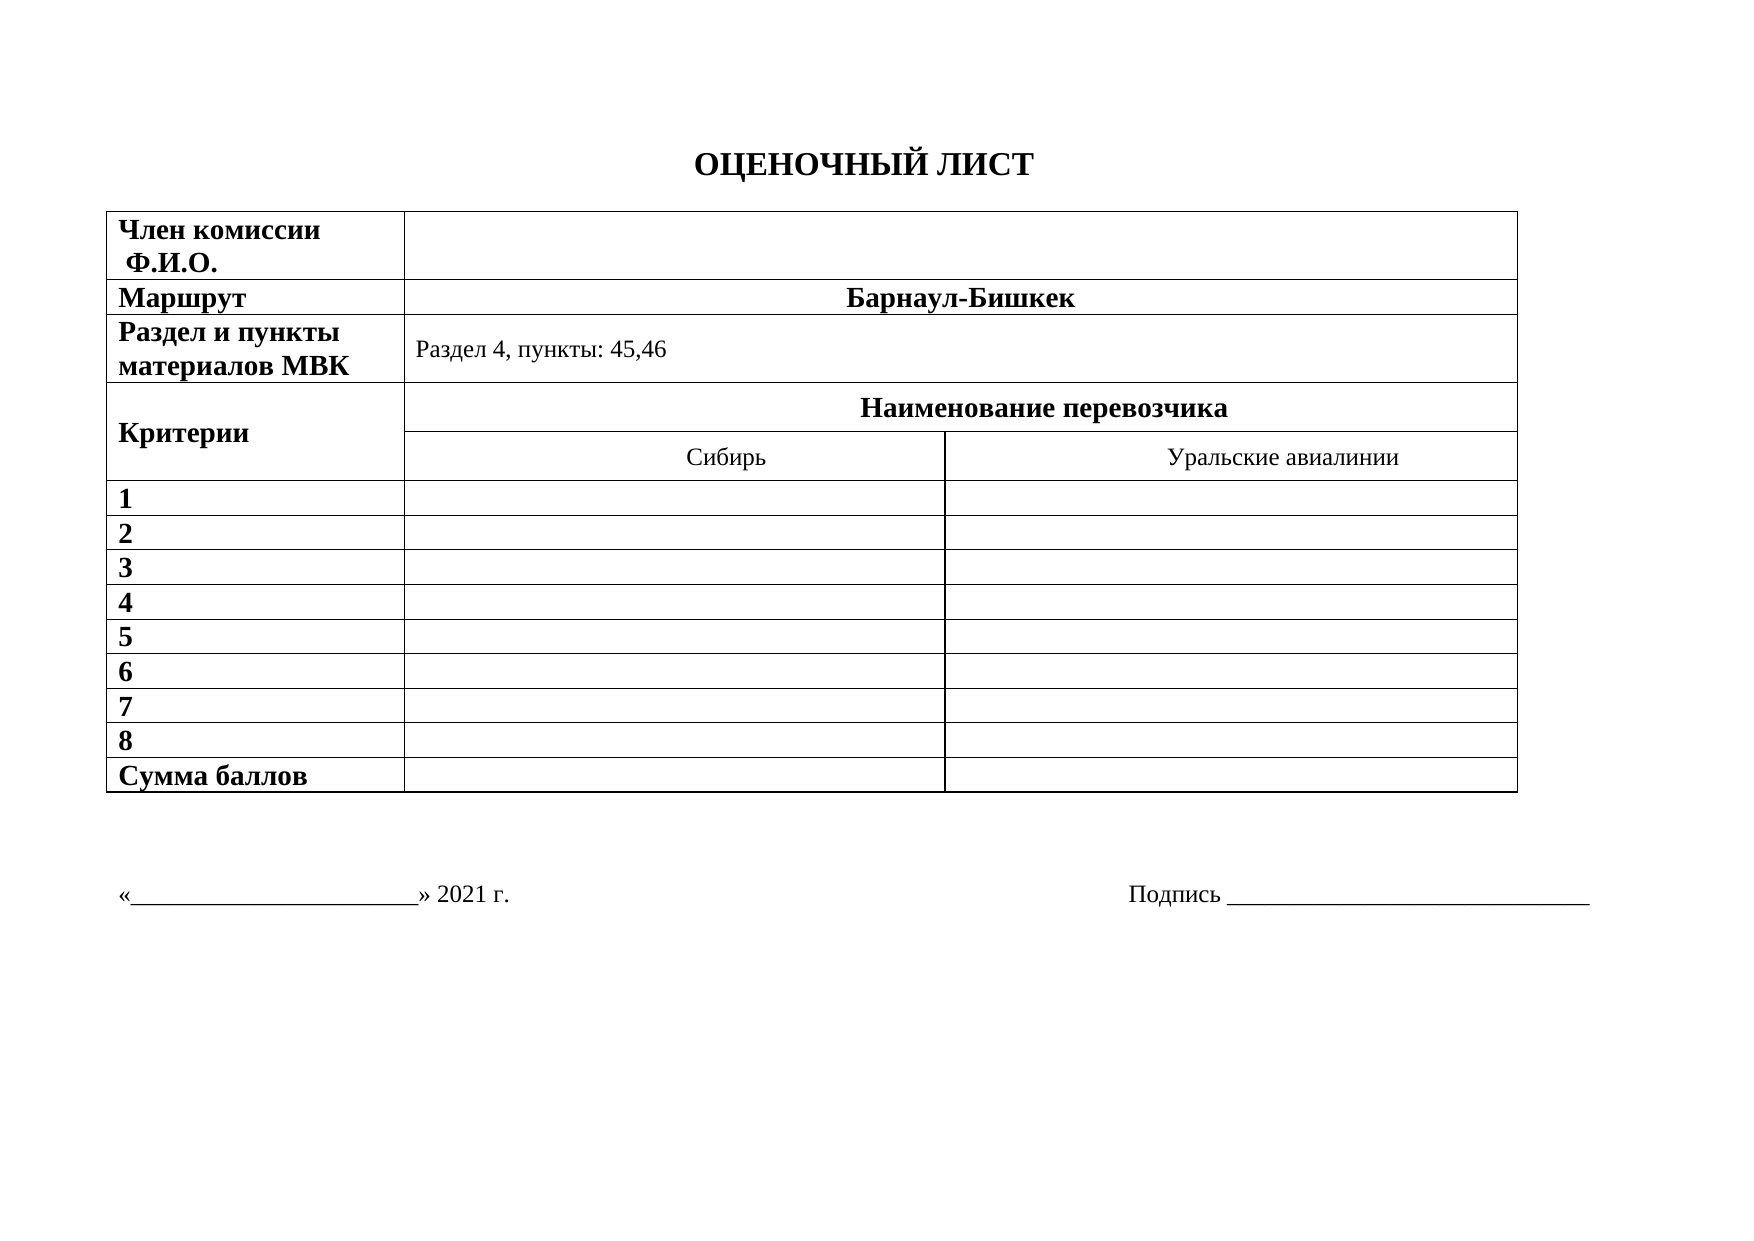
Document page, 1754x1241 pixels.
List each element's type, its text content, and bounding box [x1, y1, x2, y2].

table_cell 5 [107, 620, 404, 653]
table_cell [405, 723, 944, 757]
text ОЦЕНОЧНЫЙ ЛИСТ [118, 144, 1609, 182]
table_cell Критерии [107, 383, 404, 480]
table_cell 4 [107, 585, 404, 618]
table_cell [405, 481, 944, 515]
table_cell [405, 689, 944, 722]
table_cell [405, 620, 944, 653]
table_cell Уральские авиалинии [946, 432, 1517, 480]
table_cell Раздел и пункты материалов МВК [107, 315, 404, 382]
table_cell 8 [107, 723, 404, 757]
table_cell 1 [107, 481, 404, 515]
table_cell 2 [107, 516, 404, 549]
table_cell Наименование перевозчика [405, 383, 1517, 431]
table_cell [405, 585, 944, 618]
table_cell [946, 585, 1517, 618]
table_cell [405, 654, 944, 688]
table_cell 6 [107, 654, 404, 688]
table_header Член комиссии Ф.И.О. [107, 212, 404, 279]
table_header [405, 212, 1517, 279]
table_cell Сибирь [405, 432, 944, 480]
table_cell 7 [107, 689, 404, 722]
table_cell Барнаул-Бишкек [405, 280, 1517, 313]
table_cell [405, 758, 944, 791]
table_cell [946, 481, 1517, 515]
table_cell [405, 516, 944, 549]
table_cell Маршрут [107, 280, 404, 313]
table_cell Сумма баллов [107, 758, 404, 791]
table_cell [946, 550, 1517, 584]
table_cell [946, 620, 1517, 653]
table_cell Раздел 4, пункты: 45,46 [405, 315, 1517, 382]
table_cell [946, 689, 1517, 722]
table_cell [946, 723, 1517, 757]
table_cell [946, 654, 1517, 688]
table_cell [946, 758, 1517, 791]
table_cell [405, 550, 944, 584]
table_cell 3 [107, 550, 404, 584]
table_cell [946, 516, 1517, 549]
text «_______________________» 2021 г. Подпись _____________________________ [118, 879, 1609, 907]
